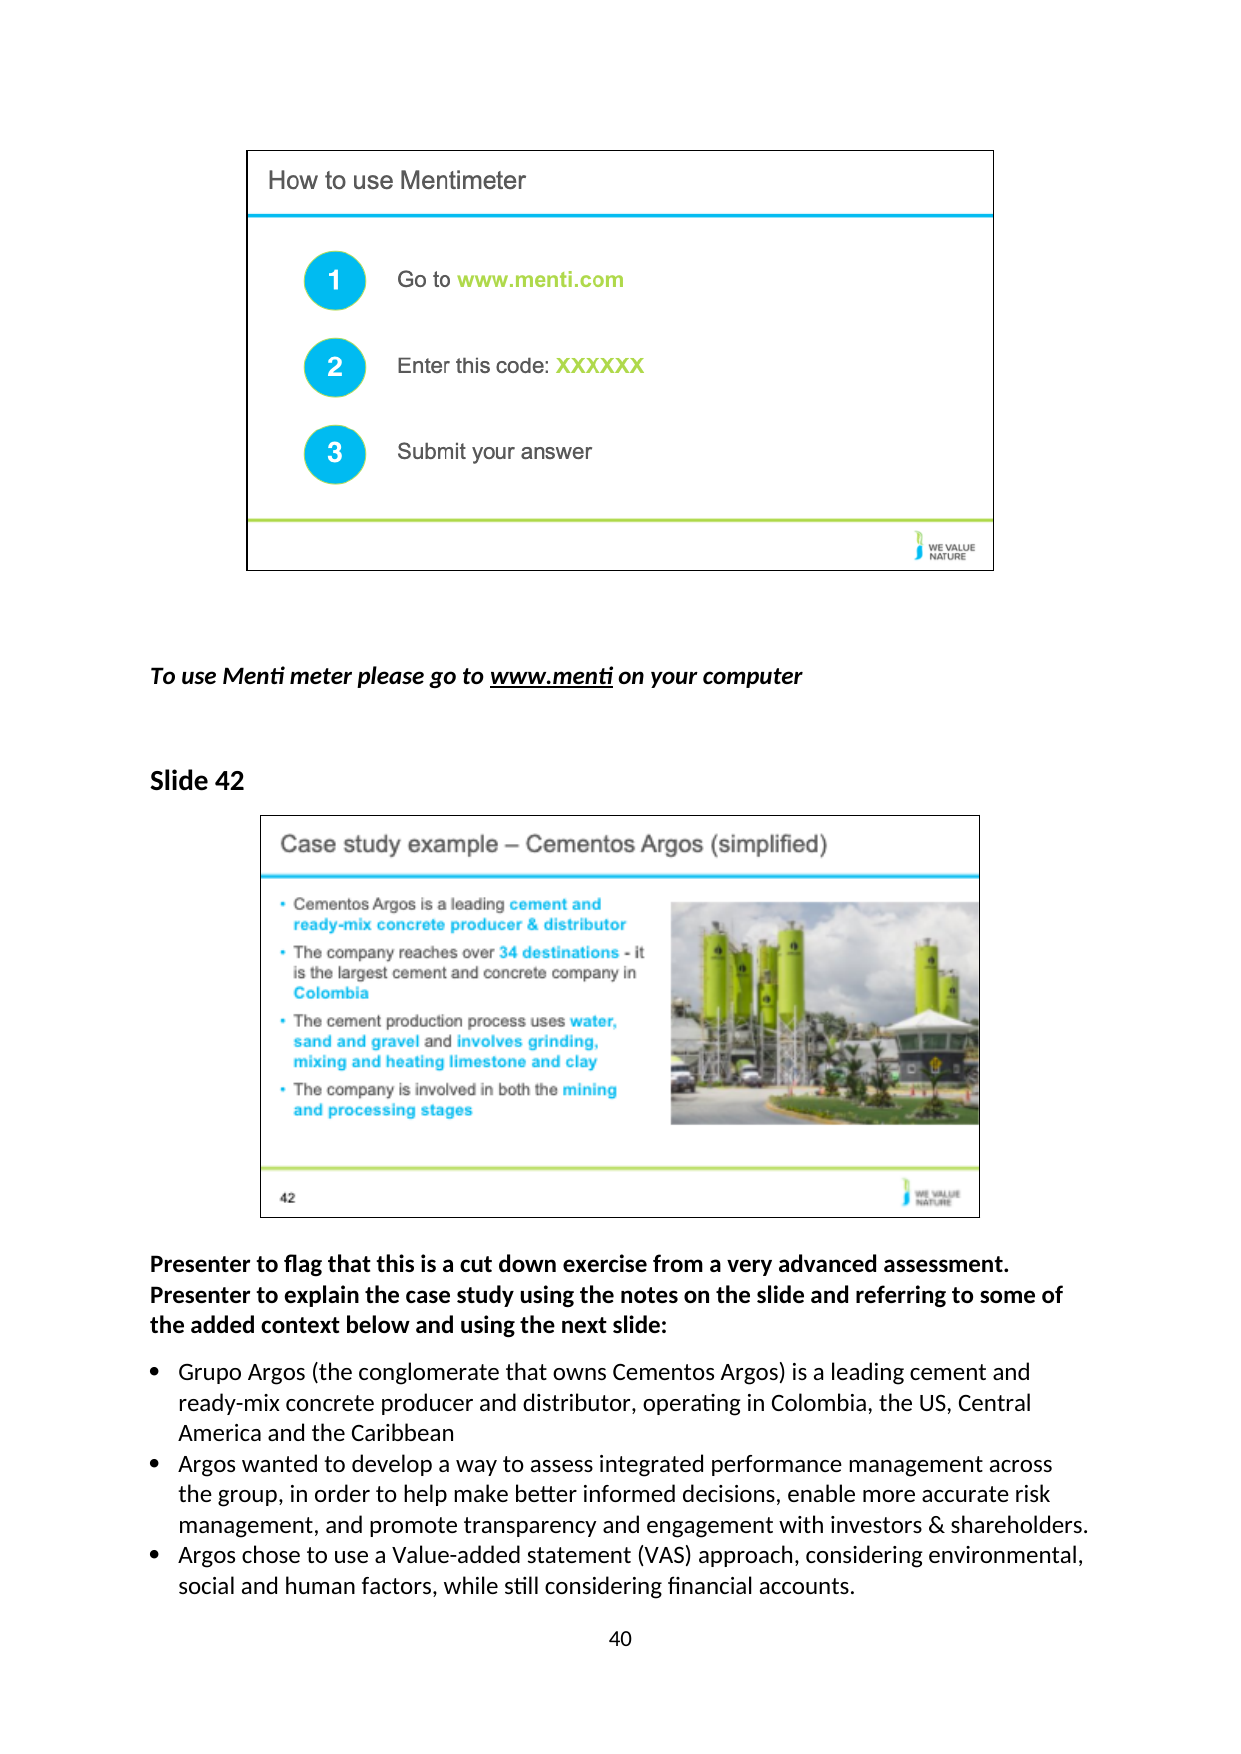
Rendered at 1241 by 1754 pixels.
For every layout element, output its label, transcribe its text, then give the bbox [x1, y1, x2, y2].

picture [261, 816, 979, 1217]
text To use Menti meter please go to www.menti on your computer [150, 660, 1090, 691]
list Argos wanted to develop a way to assess integrated performance management across the group, in order to help make better informed decisions, enable more accurate risk management, and promote transparency and engagement with investors & shareholders. [150, 1448, 1090, 1539]
text Presenter to flag that this is a cut down exercise from a very advanced assessment. Presenter to explain the case study using the notes on the slide and referring to some of the added context below and using the next slide: [150, 1248, 1090, 1340]
text Slide 42 [150, 762, 1090, 798]
picture [248, 218, 993, 570]
list Argos chose to use a Value-added statement (VAS) approach, considering environmental, social and human factors, while still considering financial accounts. [150, 1539, 1090, 1601]
list Grupo Argos (the conglomerate that owns Cementos Argos) is a leading cement and ready-mix concrete producer and distributor, operating in Colombia, the US, Central America and the Caribbean [150, 1356, 1090, 1448]
picture [248, 151, 993, 213]
